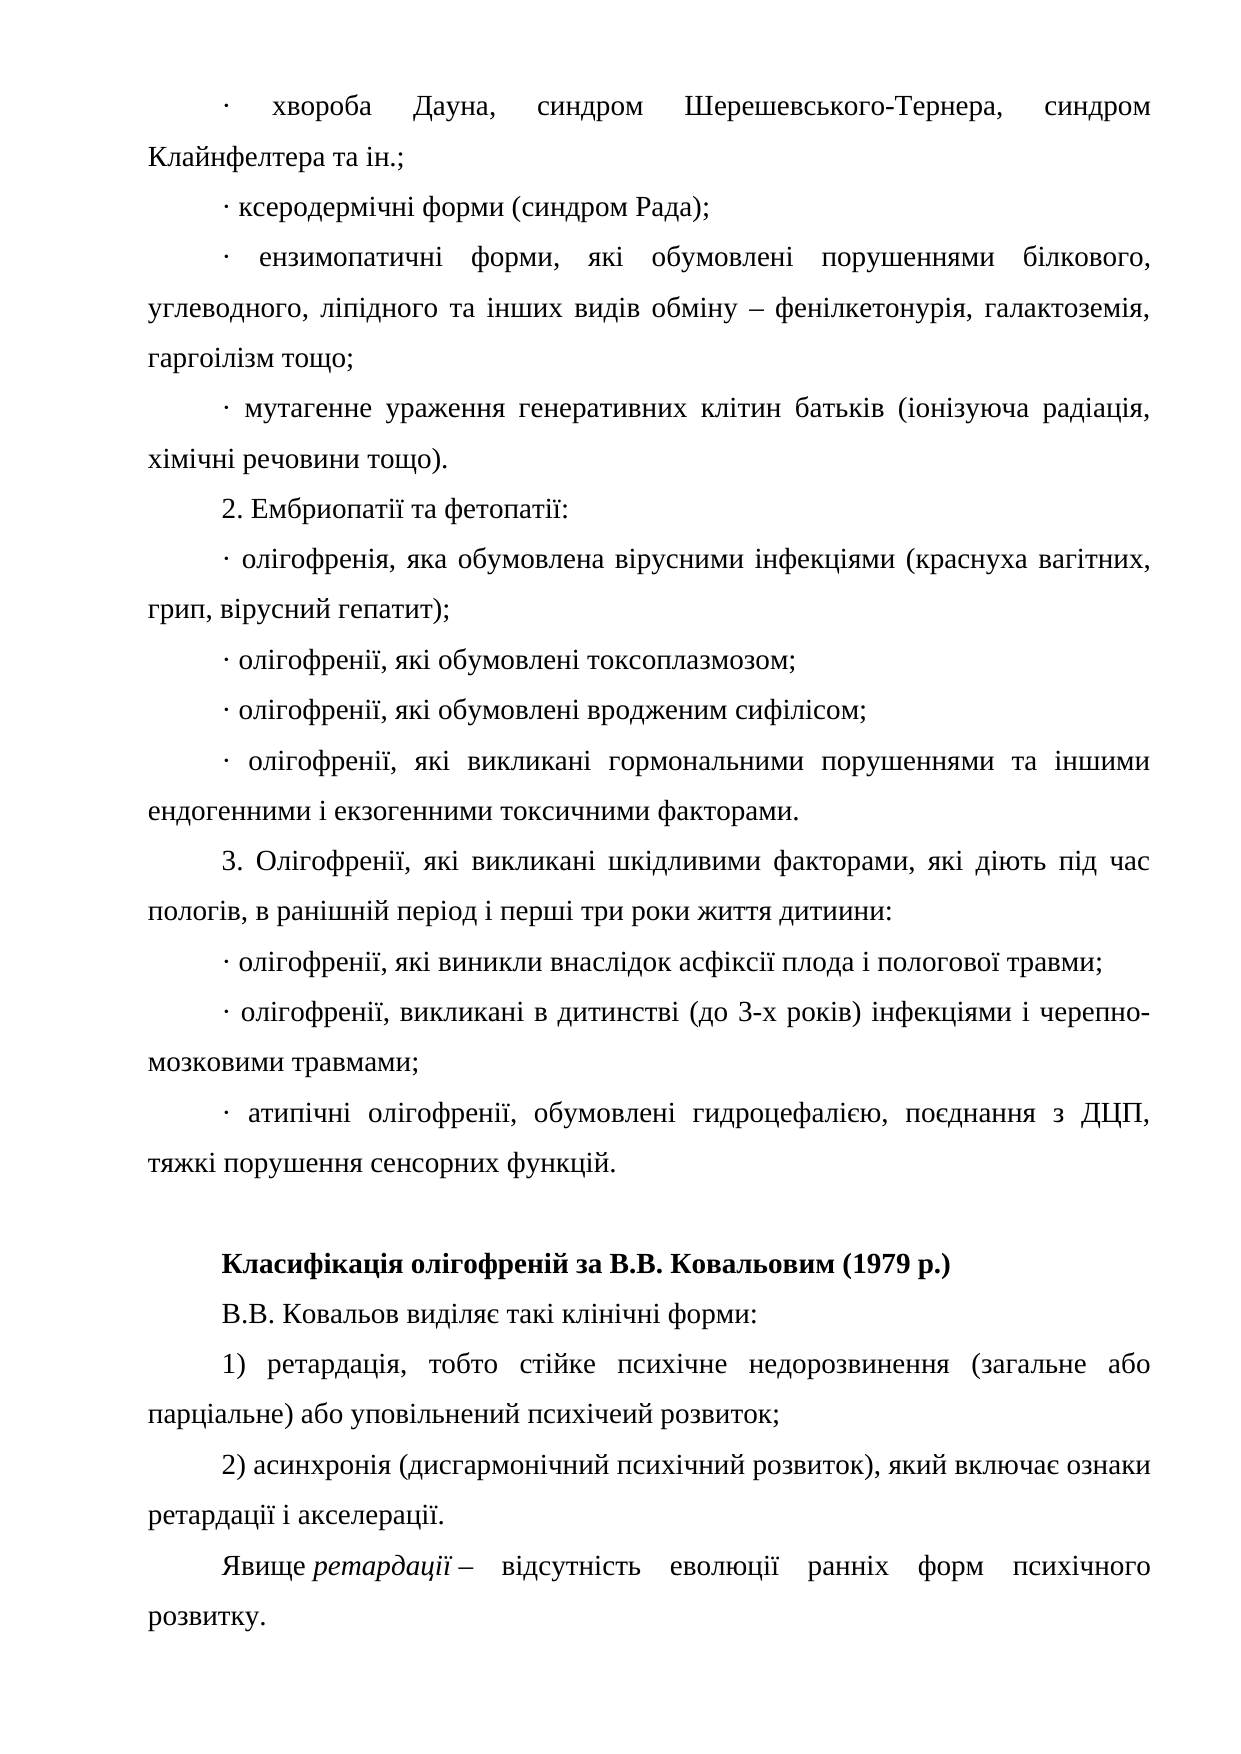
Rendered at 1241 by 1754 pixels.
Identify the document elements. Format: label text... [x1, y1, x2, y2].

text · ензимопатичні форми, які обумовлені порушеннями білкового, углеводного, ліпідного та інших видів обміну – фенілкетонурія, галактоземія, гаргоілізм тощо; [148, 239, 1152, 374]
text · хвороба Дауна, синдром Шерешевського-Тернера, синдром Клайнфелтера та ін.; [148, 88, 1152, 172]
text · олігофренії, які обумовлені вродженим сифілісом; [148, 692, 1152, 726]
text Явище ретардації – відсутність еволюції ранніх форм психічного розвитку. [148, 1548, 1152, 1631]
text 2. Ембриопатії та фетопатії: [148, 491, 1152, 524]
text В.В. Ковальов виділяє такі клінічні форми: [148, 1296, 1152, 1329]
text · олігофренії, які викликані гормональними порушеннями та іншими ендогенними і екзогенними токсичними факторами. [148, 743, 1152, 826]
text · олігофренії, які виникли внаслідок асфіксії плода і пологової травми; [148, 944, 1152, 977]
text 3. Олігофренії, які викликані шкідливими факторами, які діють під час пологів, в ранішній період і перші три роки життя дитиини: [148, 843, 1152, 927]
text · ксеродермічні форми (синдром Рада); [148, 189, 1152, 223]
text · олігофренія, яка обумовлена вірусними інфекціями (краснуха вагітних, грип, вірусний гепатит); [148, 541, 1152, 625]
text · олігофренії, які обумовлені токсоплазмозом; [148, 642, 1152, 676]
text · мутагенне ураження генеративних клітин батьків (іонізуюча радіація, хімічні речовини тощо). [148, 390, 1152, 474]
text 1) ретардація, тобто стійке психічне недорозвинення (загальне або парціальне) або уповільнений психічеий розвиток; [148, 1346, 1152, 1430]
text Класифікація олігофреній за В.В. Ковальовим (1979 р.) [148, 1246, 1152, 1279]
text · атипічні олігофренії, обумовлені гидроцефалією, поєднання з ДЦП, тяжкі порушення сенсорних функцій. [148, 1095, 1152, 1179]
text 2) асинхронія (дисгармонічний психічний розвиток), який включає ознаки ретардації і акселерації. [148, 1447, 1152, 1531]
text · олігофренії, викликані в дитинстві (до 3-х років) інфекціями і черепно-мозковими травмами; [148, 994, 1152, 1078]
